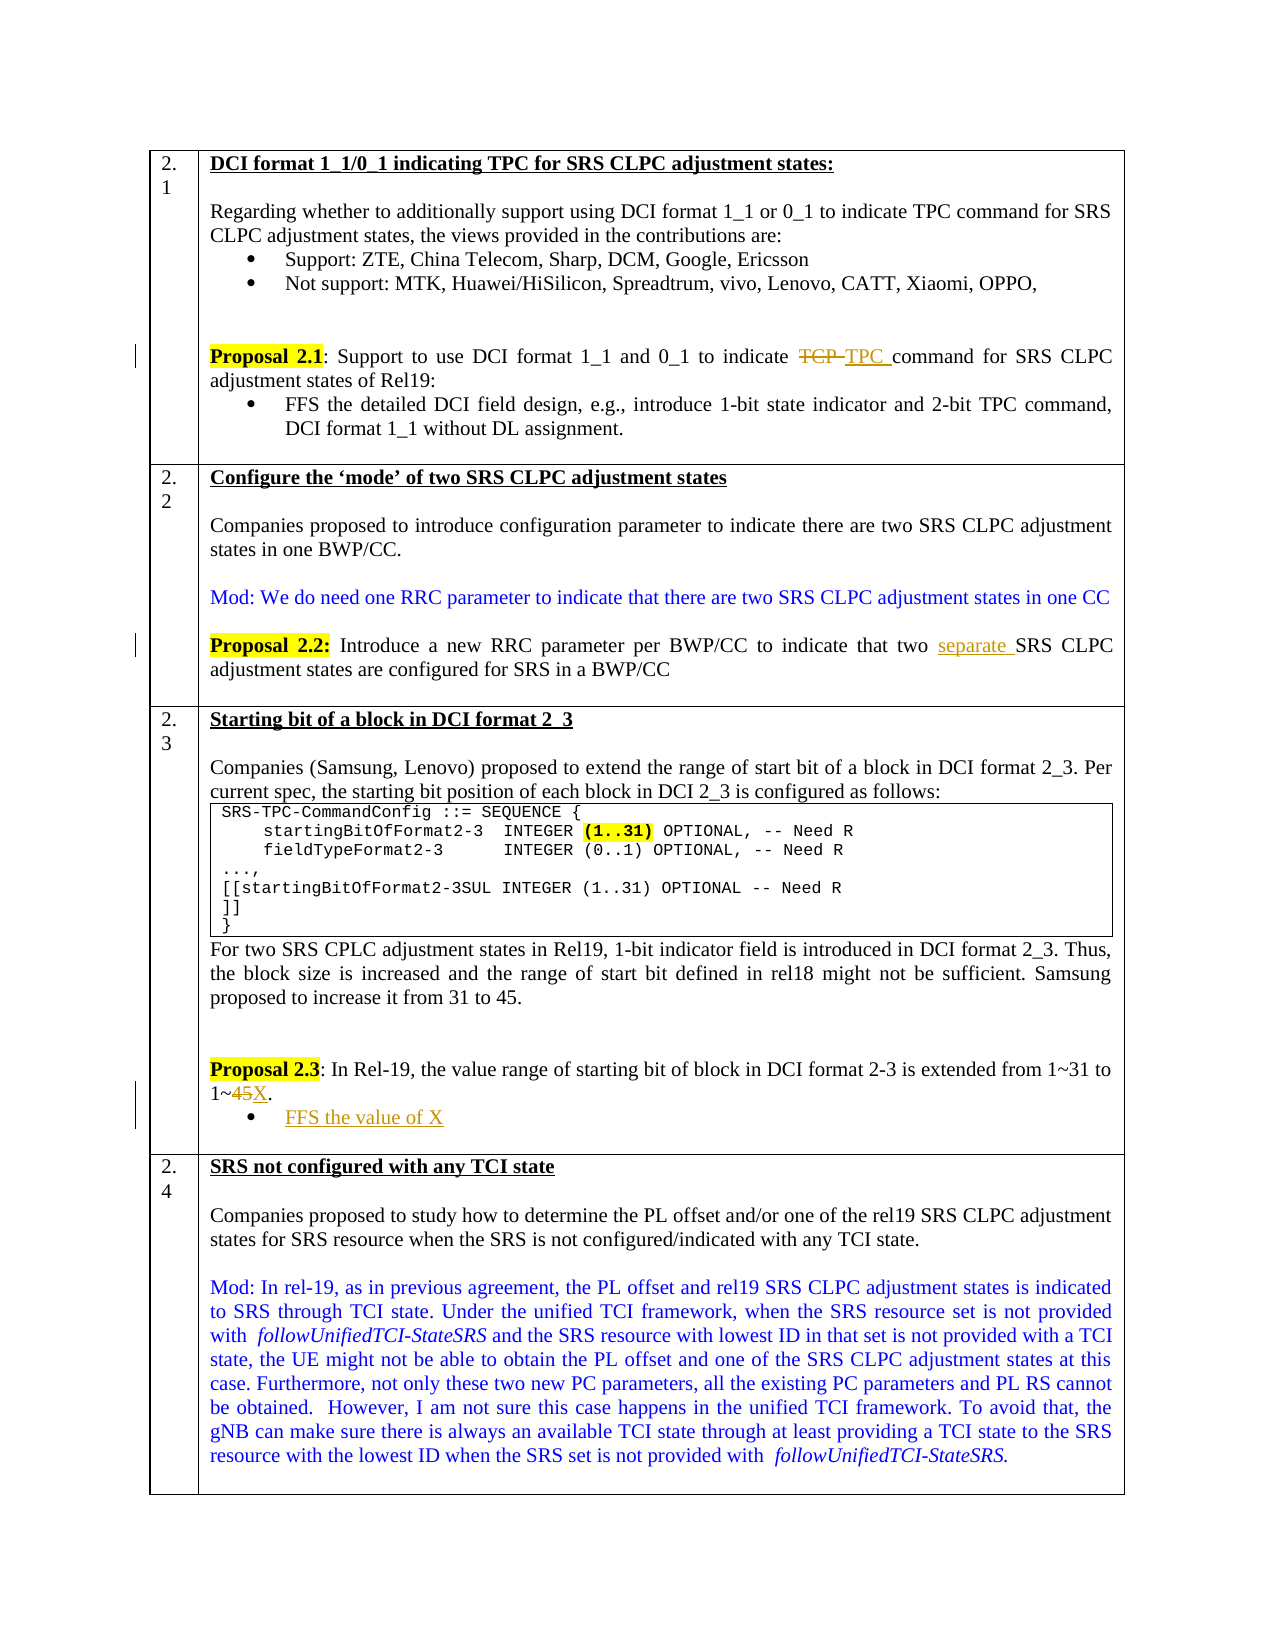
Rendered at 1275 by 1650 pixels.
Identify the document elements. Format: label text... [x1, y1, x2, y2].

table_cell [199, 1155, 1124, 1494]
table_cell DCI format 1_1/0_1 indicating TPC for SRS CLPC adjustment states: Regarding whether to additionally support using DCI format 1_1 or 0_1 to indicate TPC command for SRS CLPC adjustment states, the views provided in the contributions are: Support: ZTE, China Telecom, Sharp, DCM, Google, Ericsson Not support: MTK, Huawei/HiSilicon, Spreadtrum, vivo, Lenovo, CATT, Xiaomi, OPPO, Proposal 2.1: Support to use DCI format 1_1 and 0_1 to indicate command for SRS CLPC adjustment states of Rel19: FFS the detailed DCI field design, e.g., introduce 1-bit state indicator and 2-bit TPC command, DCI format 1_1 without DL assignment. [199, 151, 1124, 464]
table_cell 2.4 [151, 1155, 198, 1494]
table_cell 2.2 [151, 465, 198, 706]
table_cell 2.1 [151, 151, 198, 464]
table_cell Configure the ‘mode’ of two SRS CLPC adjustment states Companies proposed to introduce configuration parameter to indicate there are two SRS CLPC adjustment states in one BWP/CC. Mod: We do need one RRC parameter to indicate that there are two SRS CLPC adjustment states in one CC Proposal 2.2: Introduce a new RRC parameter per BWP/CC to indicate that two SRS CLPC adjustment states are configured for SRS in a BWP/CC [199, 465, 1124, 706]
table_cell Starting bit of a block in DCI format 2_3 Companies (Samsung, Lenovo) proposed to extend the range of start bit of a block in DCI format 2_3. Per current spec, the starting bit position of each block in DCI 2_3 is configured as follows: For two SRS CPLC adjustment states in Rel19, 1-bit indicator field is introduced in DCI format 2_3. Thus, the block size is increased and the range of start bit defined in rel18 might not be sufficient. Samsung proposed to increase it from 31 to 45. Proposal 2.3: In Rel-19, the value range of starting bit of block in DCI format 2-3 is extended from 1~31 to 1~. [199, 707, 1124, 1153]
table_cell 2.3 [151, 707, 198, 1153]
